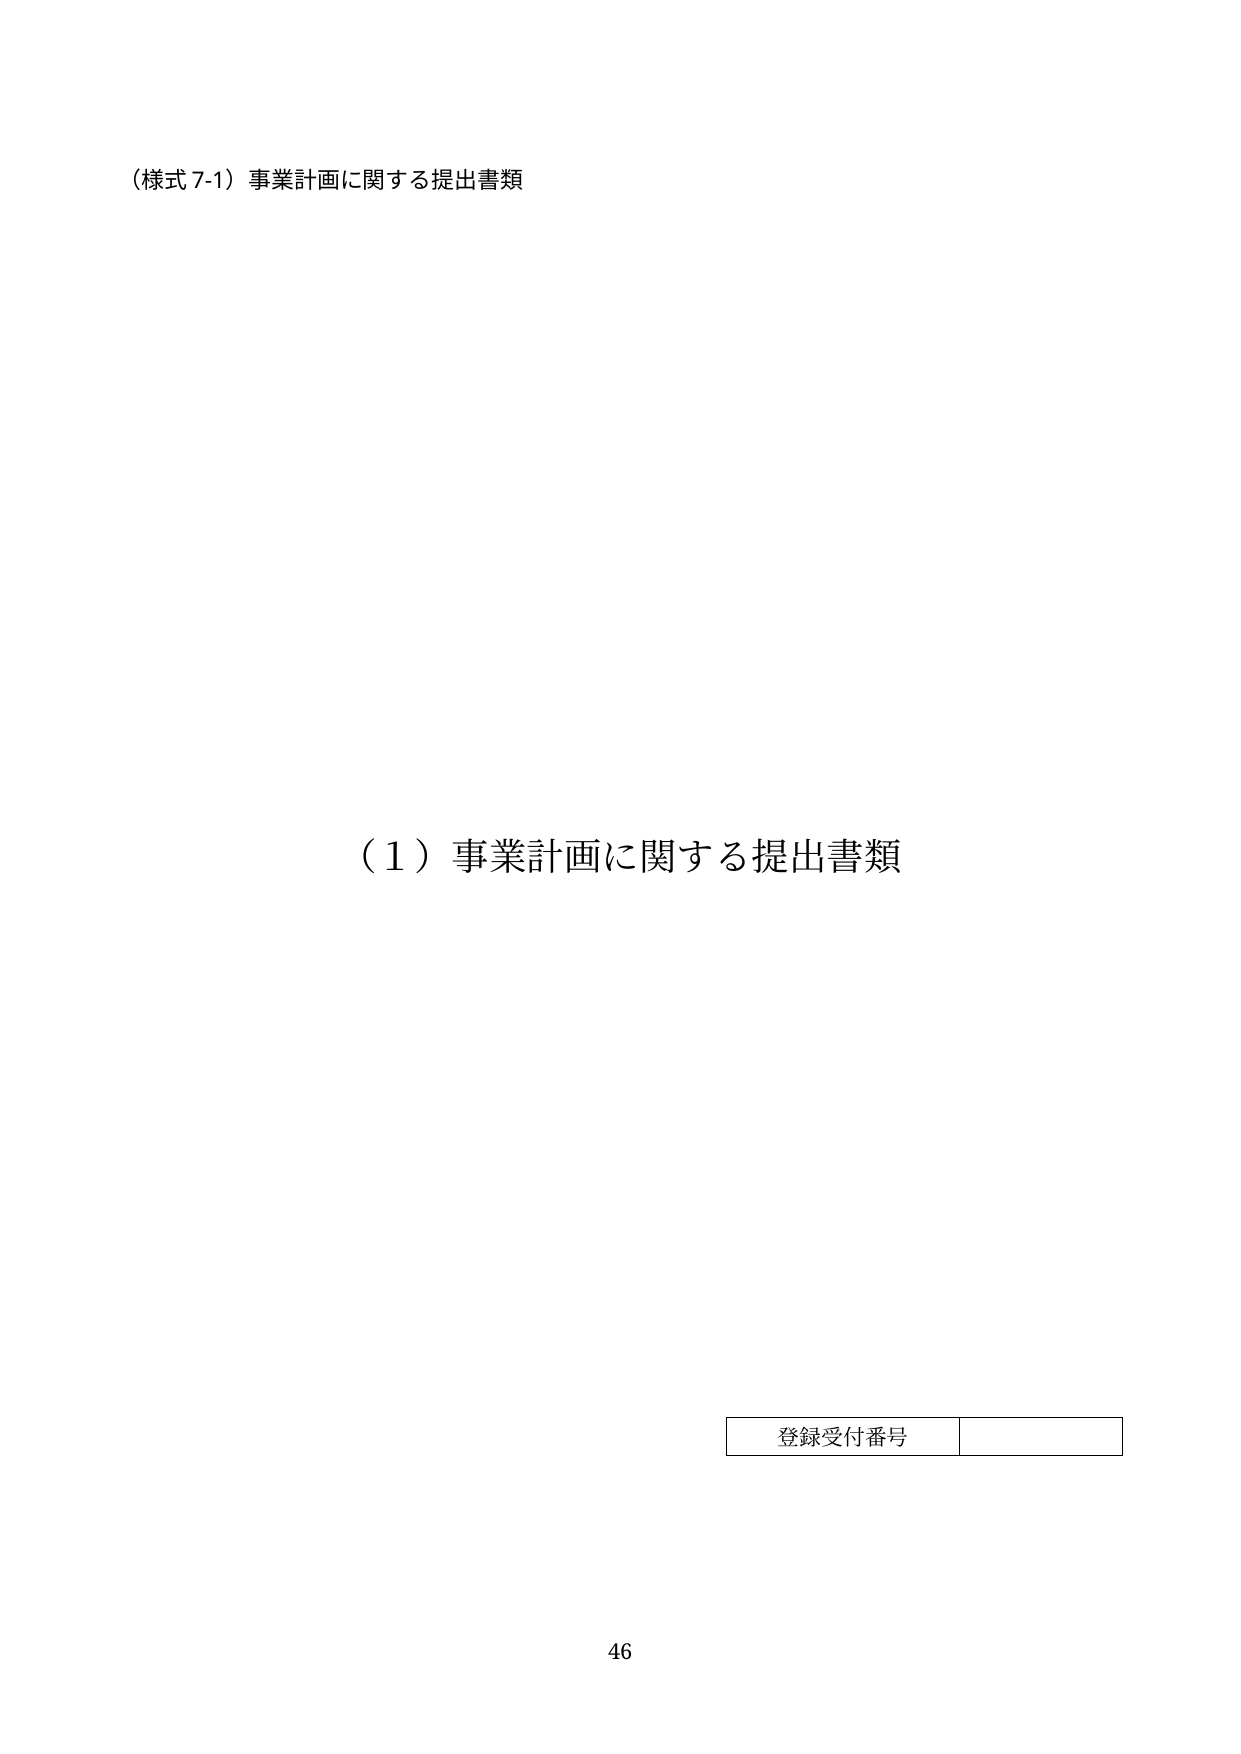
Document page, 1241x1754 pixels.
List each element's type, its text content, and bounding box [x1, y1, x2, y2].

table_header [960, 1418, 1122, 1455]
subtitle （様式7-1）事業計画に関する提出書類 [118, 160, 1122, 198]
text （１）事業計画に関する提出書類 [118, 817, 1122, 892]
table_header 登録受付番号 [727, 1418, 959, 1455]
